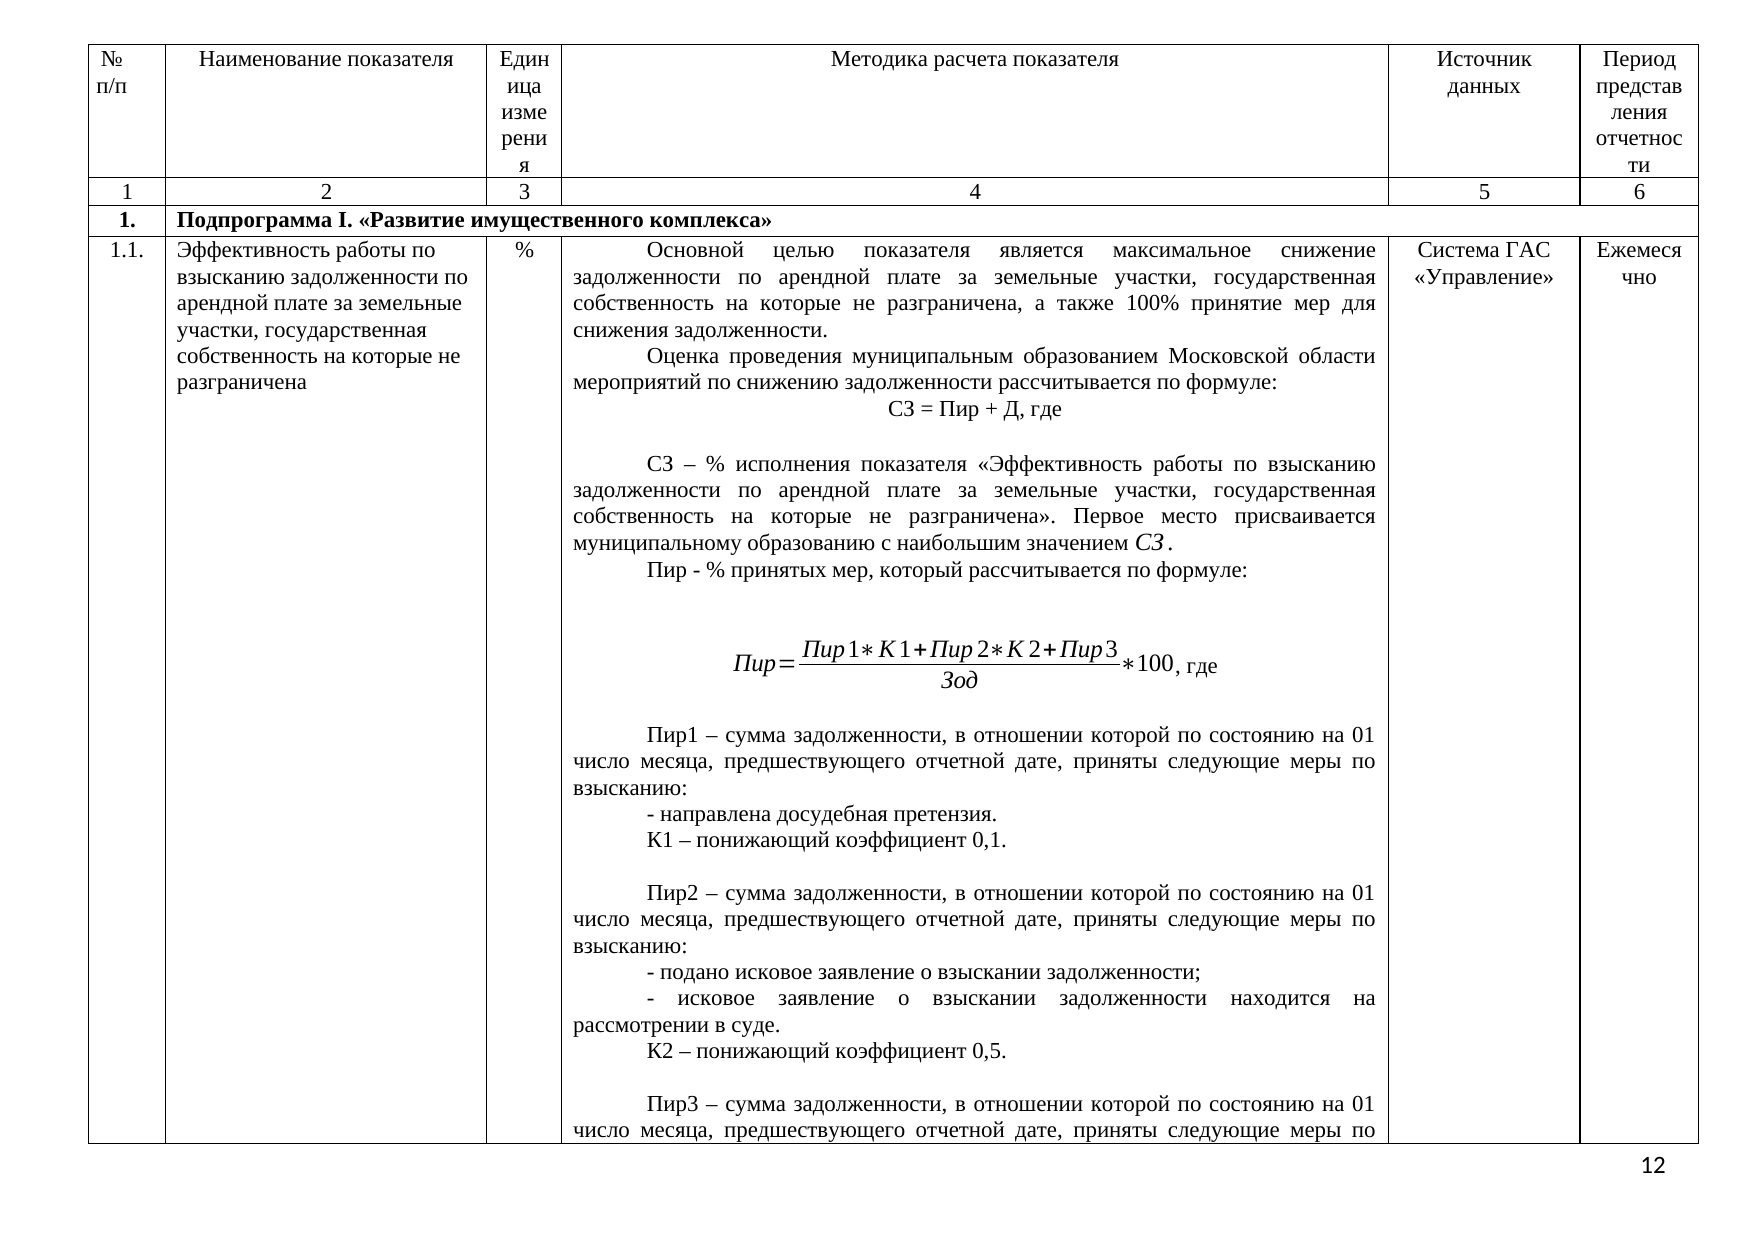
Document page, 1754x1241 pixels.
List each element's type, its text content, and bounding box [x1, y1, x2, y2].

table_header Источник данных [1389, 45, 1579, 177]
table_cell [1389, 237, 1579, 1142]
table_cell Ежемесячно [1581, 237, 1698, 1142]
table_cell 1. [89, 206, 165, 236]
table_cell 3 [487, 178, 561, 204]
table_cell 1 [89, 178, 165, 204]
table_header Наименование показателя [166, 45, 486, 177]
table_cell 1.1. [89, 237, 165, 1142]
table_cell Подпрограмма I. «Развитие имущественного комплекса» [166, 206, 1698, 236]
table_header № п/п [89, 45, 165, 177]
table_cell 6 [1581, 178, 1698, 204]
table_header Единица измерения [487, 45, 561, 177]
table_cell % [487, 237, 561, 1142]
table_header Методика расчета показателя [562, 45, 1388, 177]
table_header Период представления отчетности [1581, 45, 1698, 177]
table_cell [166, 237, 486, 1142]
table_cell 5 [1389, 178, 1579, 204]
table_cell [562, 237, 1388, 1142]
table_cell 2 [166, 178, 486, 204]
table_cell 4 [562, 178, 1388, 204]
